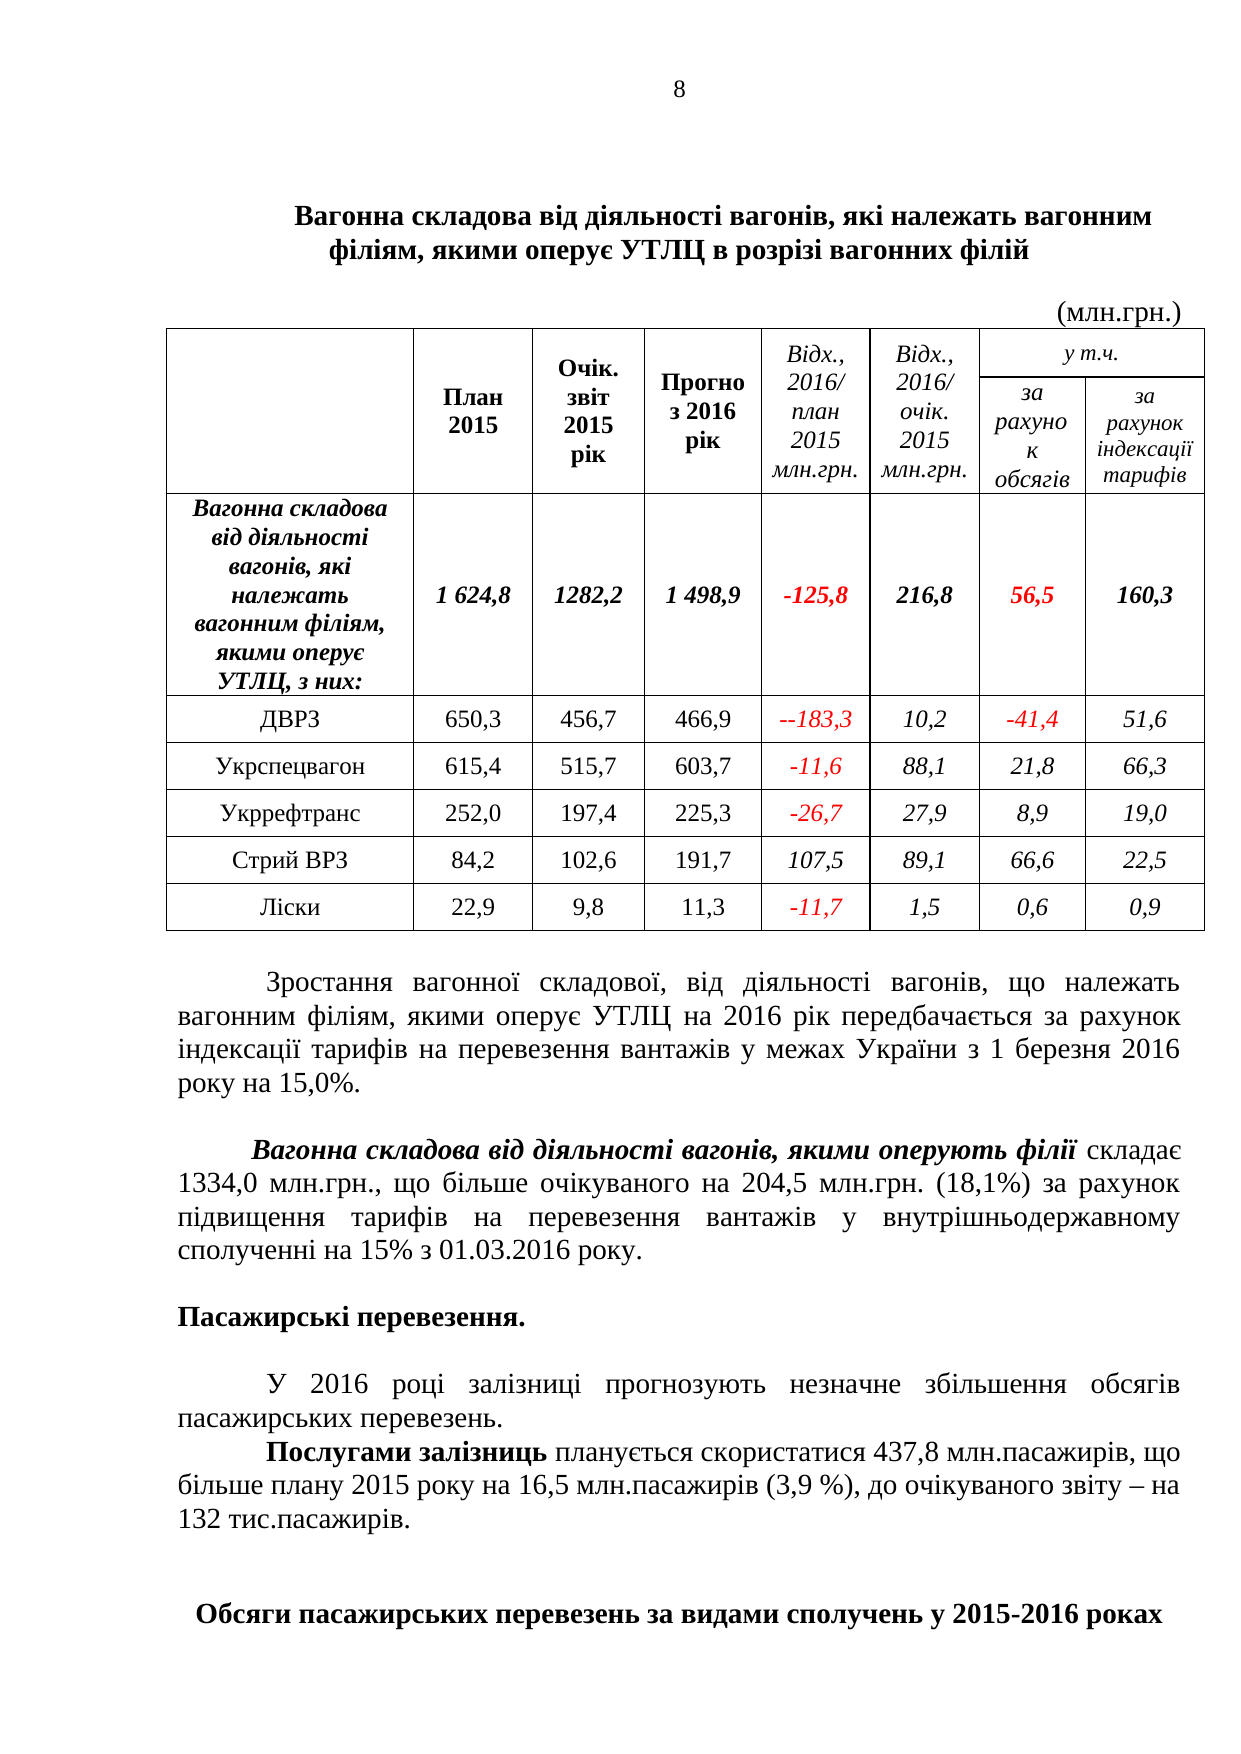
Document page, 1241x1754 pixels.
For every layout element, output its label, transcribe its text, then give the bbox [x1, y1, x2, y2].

table_cell -11,6 [762, 743, 869, 789]
table_cell -11,7 [762, 884, 869, 929]
table_cell 1 624,8 [414, 494, 532, 695]
table_cell 515,7 [533, 743, 644, 789]
table_cell -41,4 [980, 696, 1085, 742]
table_cell 1 498,9 [645, 494, 761, 695]
table_cell 107,5 [762, 837, 869, 883]
table_cell 56,5 [980, 494, 1085, 695]
text Зростання вагонної складової, від діяльності вагонів, що належать вагонним філіям, якими оперує УТЛЦ на 2016 рік передбачається за рахунок індексації тарифів на перевезення вантажів у межах України з 1 березня 2016 року на 15,0%. [177, 964, 1181, 1098]
table_cell 466,9 [645, 696, 761, 742]
text Вагонна складова від діяльності вагонів, які належать вагонним філіям, якими оперує УТЛЦ в розрізі вагонних філій [177, 198, 1181, 266]
table_cell 0,9 [1086, 884, 1204, 929]
table_cell Стрий ВРЗ [167, 837, 413, 883]
table_cell 650,3 [414, 696, 532, 742]
table_cell 22,5 [1086, 837, 1204, 883]
table_cell 615,4 [414, 743, 532, 789]
text (млн.грн.) [177, 266, 1181, 328]
table_cell 84,2 [414, 837, 532, 883]
table_cell 21,8 [980, 743, 1085, 789]
table_cell 160,3 [1086, 494, 1204, 695]
table_cell Укррефтранс [167, 790, 413, 836]
table_header Очік. звіт 2015 рік [533, 329, 644, 492]
table_cell 102,6 [533, 837, 644, 883]
table_cell -125,8 [762, 494, 869, 695]
table_cell 22,9 [414, 884, 532, 929]
table_cell 66,6 [980, 837, 1085, 883]
table_cell 10,2 [871, 696, 979, 742]
table_cell -26,7 [762, 790, 869, 836]
table_header Відх., 2016/ очік. 2015 млн.грн. [871, 329, 979, 492]
table_cell 603,7 [645, 743, 761, 789]
table_header План 2015 [414, 329, 532, 492]
text У 2016 році залізниці прогнозують незначне збільшення обсягів пасажирських перевезень. [177, 1367, 1181, 1434]
table_cell 11,3 [645, 884, 761, 929]
table_cell 1,5 [871, 884, 979, 929]
text Вагонна складова від діяльності вагонів, якими оперують філії складає 1334,0 млн.грн., що більше очікуваного на 204,5 млн.грн. (18,1%) за рахунок підвищення тарифів на перевезення вантажів у внутрішньодержавному сполученні на 15% з 01.03.2016 року. [177, 1132, 1181, 1266]
table_cell 66,3 [1086, 743, 1204, 789]
table_cell ДВРЗ [167, 696, 413, 742]
table_cell Вагонна складова від діяльності вагонів, які належать вагонним філіям, якими оперує УТЛЦ, з них: [167, 494, 413, 695]
table_cell 8,9 [980, 790, 1085, 836]
table_cell 252,0 [414, 790, 532, 836]
table_cell 216,8 [871, 494, 979, 695]
table_cell 88,1 [871, 743, 979, 789]
table_header Відх., 2016/ план 2015 млн.грн. [762, 329, 869, 492]
table_cell 27,9 [871, 790, 979, 836]
table_cell 191,7 [645, 837, 761, 883]
table_cell за рахунок обсягів [980, 378, 1085, 492]
table_cell Ліски [167, 884, 413, 929]
table_cell 51,6 [1086, 696, 1204, 742]
table_cell Укрспецвагон [167, 743, 413, 789]
table_cell 9,8 [533, 884, 644, 929]
table_cell за рахунок індексації тарифів [1086, 378, 1204, 492]
table_cell 0,6 [980, 884, 1085, 929]
table_cell 89,1 [871, 837, 979, 883]
table_cell 197,4 [533, 790, 644, 836]
table_cell 456,7 [533, 696, 644, 742]
table_header Прогноз 2016 рік [645, 329, 761, 492]
table_cell 19,0 [1086, 790, 1204, 836]
table_cell 1282,2 [533, 494, 644, 695]
table_header [167, 329, 413, 492]
text Послугами залізниць планується скористатися 437,8 млн.пасажирів, що більше плану 2015 року на 16,5 млн.пасажирів (3,9 %), до очікуваного звіту – на 132 тис.пасажирів. [177, 1434, 1181, 1534]
text Пасажирські перевезення. [177, 1299, 1181, 1333]
table_header у т.ч. [980, 329, 1204, 376]
text Обсяги пасажирських перевезень за видами сполучень у 2015-2016 роках [177, 1597, 1181, 1630]
table_cell --183,3 [762, 696, 869, 742]
table_cell 225,3 [645, 790, 761, 836]
